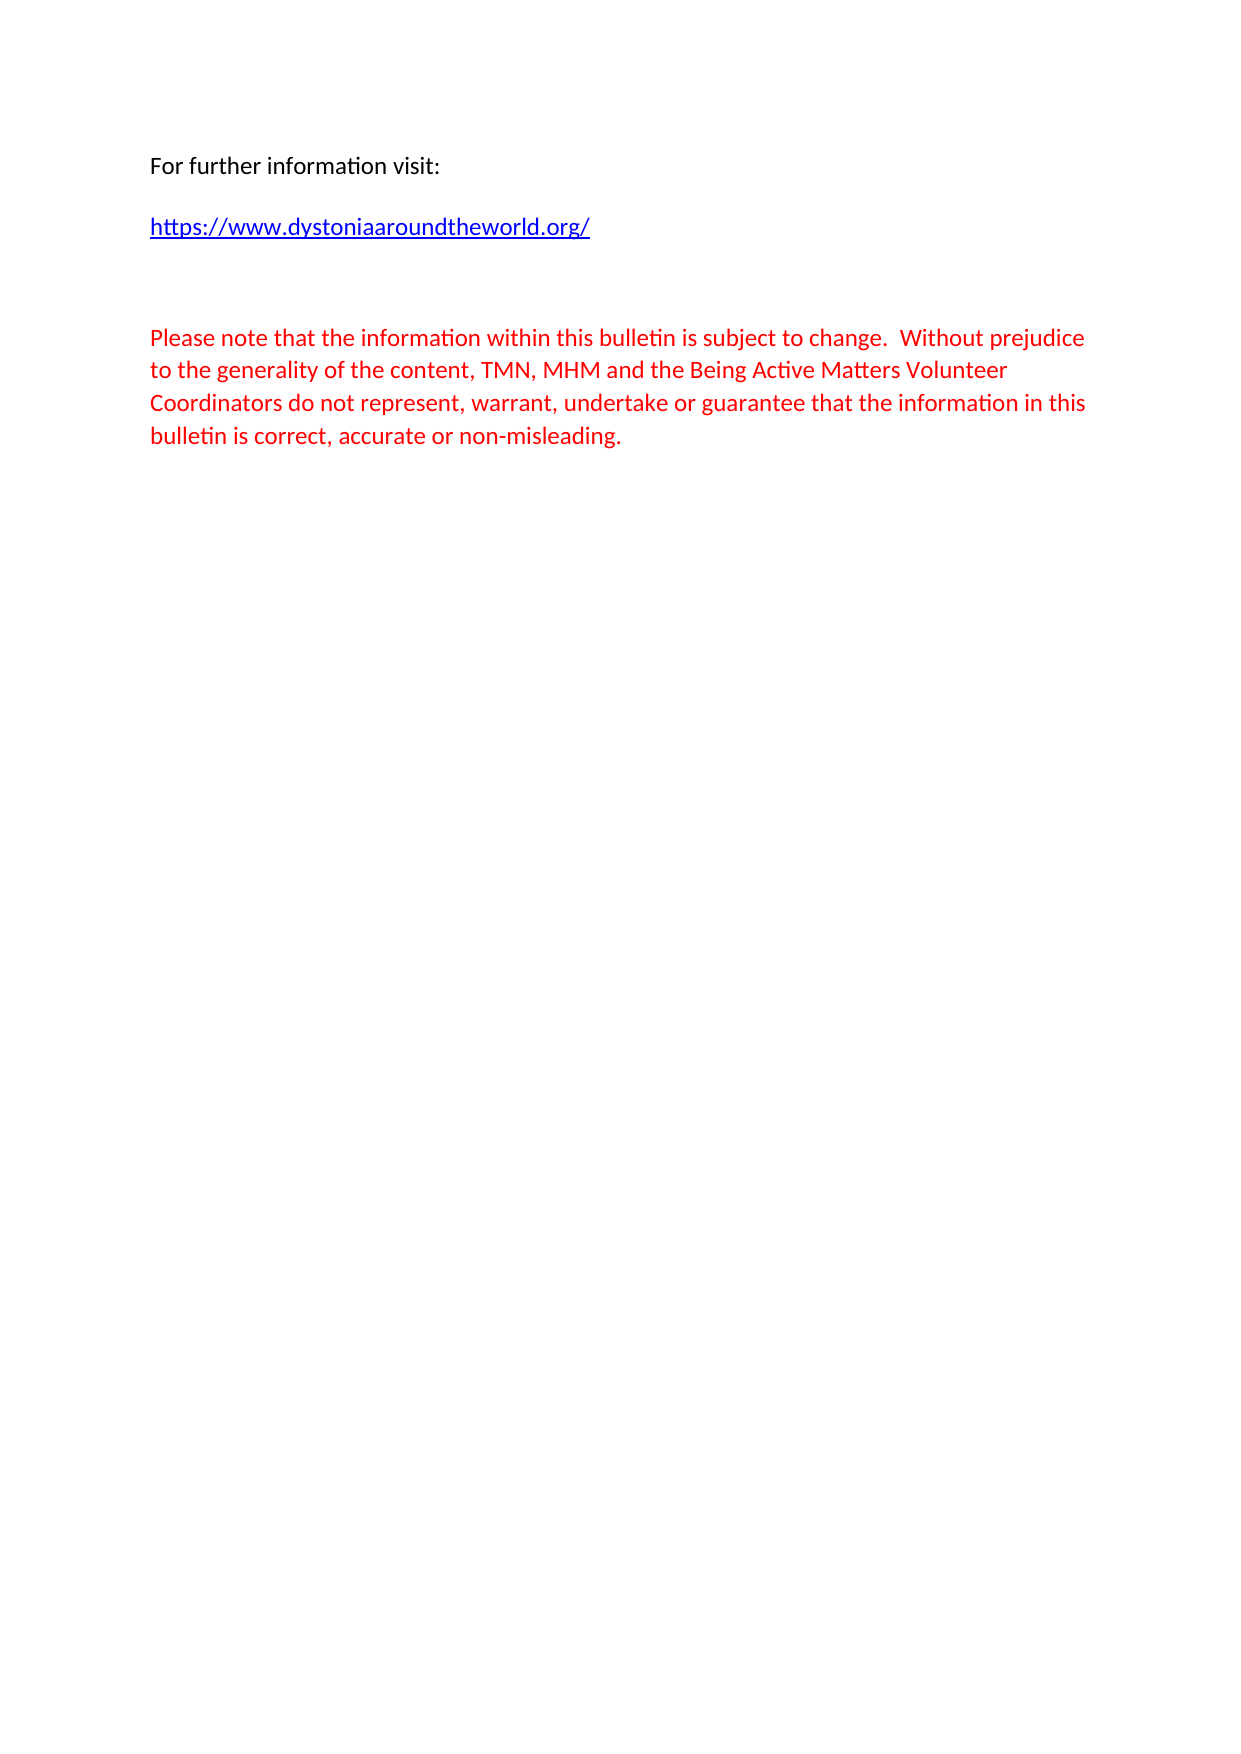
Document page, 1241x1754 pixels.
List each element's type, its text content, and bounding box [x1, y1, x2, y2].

text https://www.dystoniaaroundtheworld.org/ [150, 211, 1090, 242]
text For further information visit: [150, 150, 1090, 181]
text Please note that the information within this bulletin is subject to change. Without prejudice to the generality of the content, TMN, MHM and the Being Active Matters Volunteer Coordinators do not represent, warrant, undertake or guarantee that the information in this bulletin is correct, accurate or non-misleading. [150, 322, 1090, 451]
